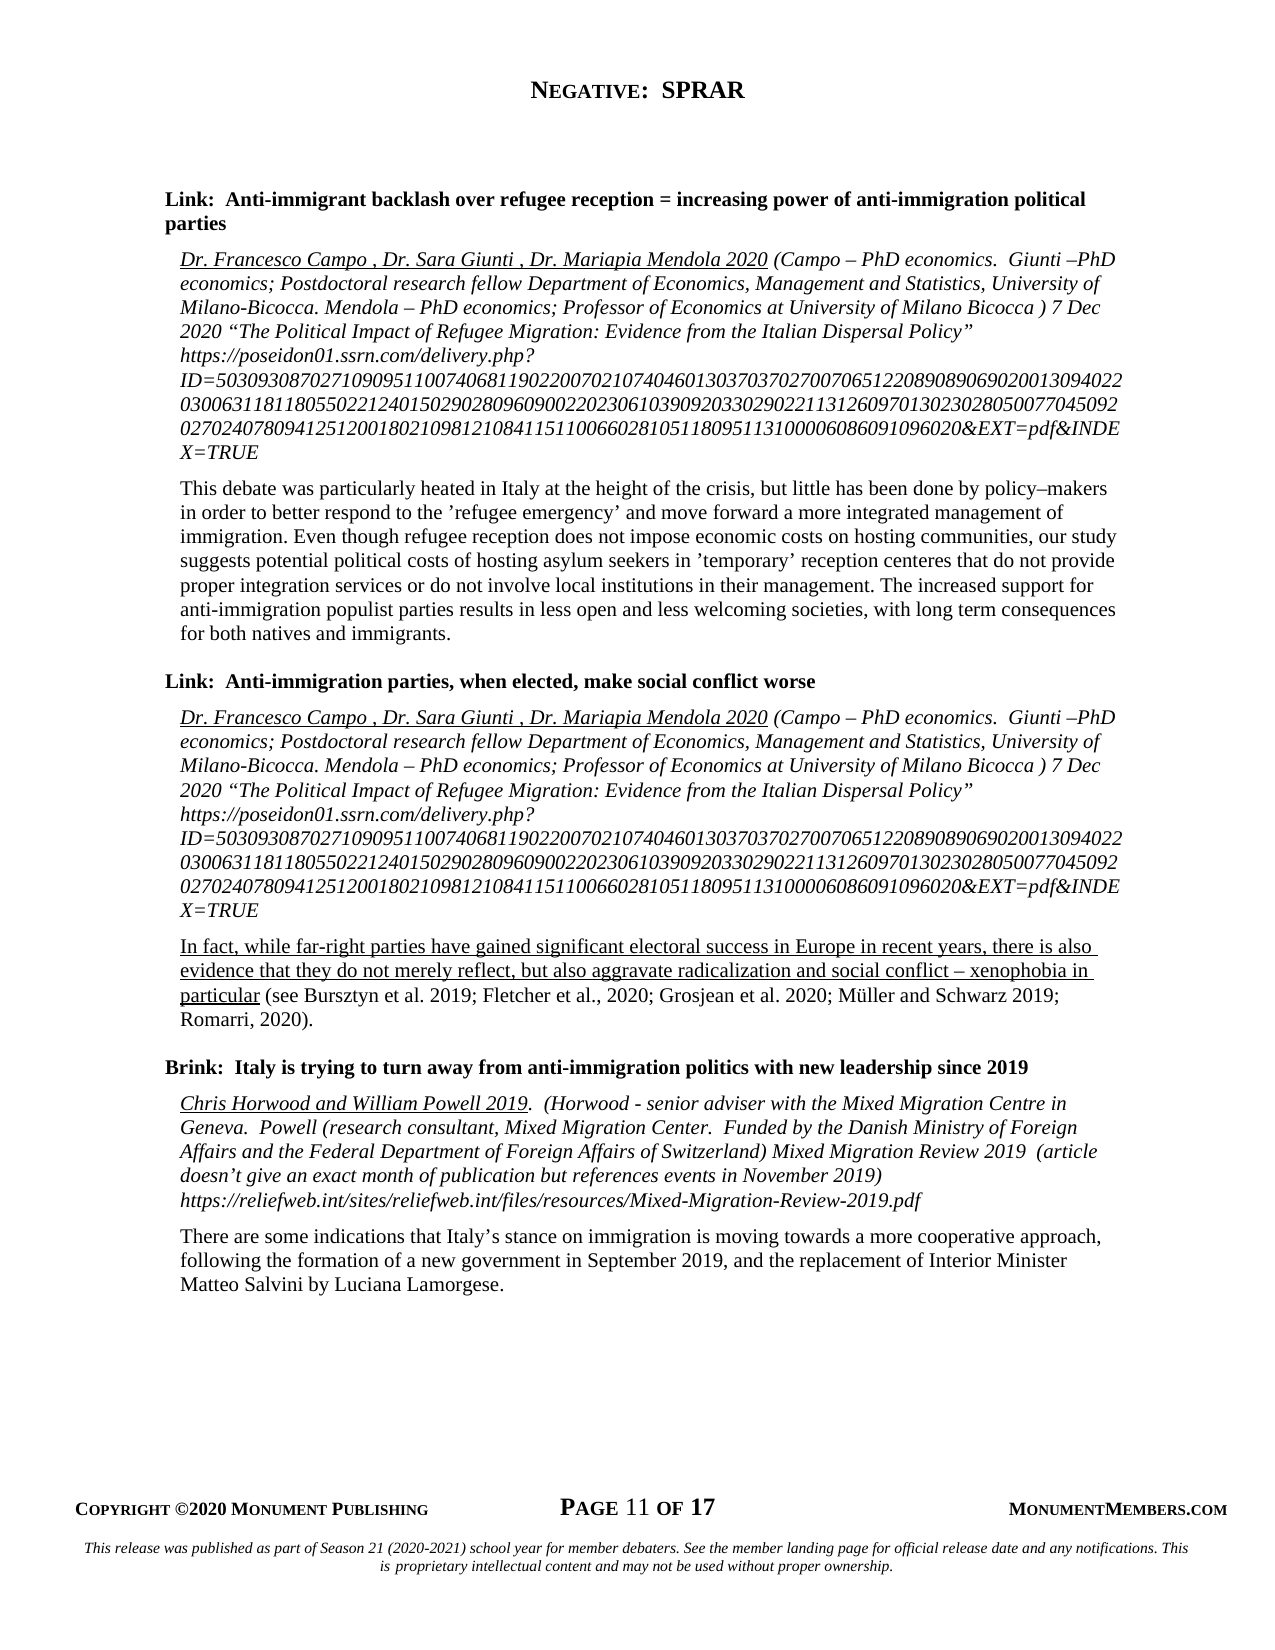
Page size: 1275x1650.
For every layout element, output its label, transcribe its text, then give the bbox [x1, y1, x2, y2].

text Dr. Francesco Campo , Dr. Sara Giunti , Dr. Mariapia Mendola 2020 (Campo – PhD economics. Giunti –PhD economics; Postdoctoral research fellow Department of Economics, Management and Statistics, University of Milano-Bicocca. Mendola – PhD economics; Professor of Economics at University of Milano Bicocca ) 7 Dec 2020 “The Political Impact of Refugee Migration: Evidence from the Italian Dispersal Policy” https://poseidon01.ssrn.com/delivery.php?ID=503093087027109095110074068119022007021074046013037037027007065122089089069020013094022030063118118055022124015029028096090022023061039092033029022113126097013023028050077045092027024078094125120018021098121084115110066028105118095113100006086091096020&EXT=pdf&INDEX=TRUE [180, 705, 1125, 922]
text Dr. Francesco Campo , Dr. Sara Giunti , Dr. Mariapia Mendola 2020 (Campo – PhD economics. Giunti –PhD economics; Postdoctoral research fellow Department of Economics, Management and Statistics, University of Milano-Bicocca. Mendola – PhD economics; Professor of Economics at University of Milano Bicocca ) 7 Dec 2020 “The Political Impact of Refugee Migration: Evidence from the Italian Dispersal Policy” https://poseidon01.ssrn.com/delivery.php?ID=503093087027109095110074068119022007021074046013037037027007065122089089069020013094022030063118118055022124015029028096090022023061039092033029022113126097013023028050077045092027024078094125120018021098121084115110066028105118095113100006086091096020&EXT=pdf&INDEX=TRUE [180, 247, 1125, 464]
text There are some indications that Italy’s stance on immigration is moving towards a more cooperative approach, following the formation of a new government in September 2019, and the replacement of Interior Minister Matteo Salvini by Luciana Lamorgese. [180, 1224, 1125, 1296]
text Link: Anti-immigration parties, when elected, make social conflict worse [165, 645, 1125, 693]
text This debate was particularly heated in Italy at the height of the crisis, but little has been done by policy–makers in order to better respond to the ’refugee emergency’ and move forward a more integrated management of immigration. Even though refugee reception does not impose economic costs on hosting communities, our study suggests potential political costs of hosting asylum seekers in ’temporary’ reception centeres that do not provide proper integration services or do not involve local institutions in their management. The increased support for anti-immigration populist parties results in less open and less welcoming societies, with long term consequences for both natives and immigrants. [180, 476, 1125, 645]
text Link: Anti-immigrant backlash over refugee reception = increasing power of anti-immigration political parties [165, 187, 1125, 235]
text In fact, while far-right parties have gained significant electoral success in Europe in recent years, there is also evidence that they do not merely reflect, but also aggravate radicalization and social conflict – xenophobia in particular (see Bursztyn et al. 2019; Fletcher et al., 2020; Grosjean et al. 2020; Müller and Schwarz 2019; Romarri, 2020). [180, 934, 1125, 1031]
text Brink: Italy is trying to turn away from anti-immigration politics with new leadership since 2019 [165, 1055, 1125, 1079]
